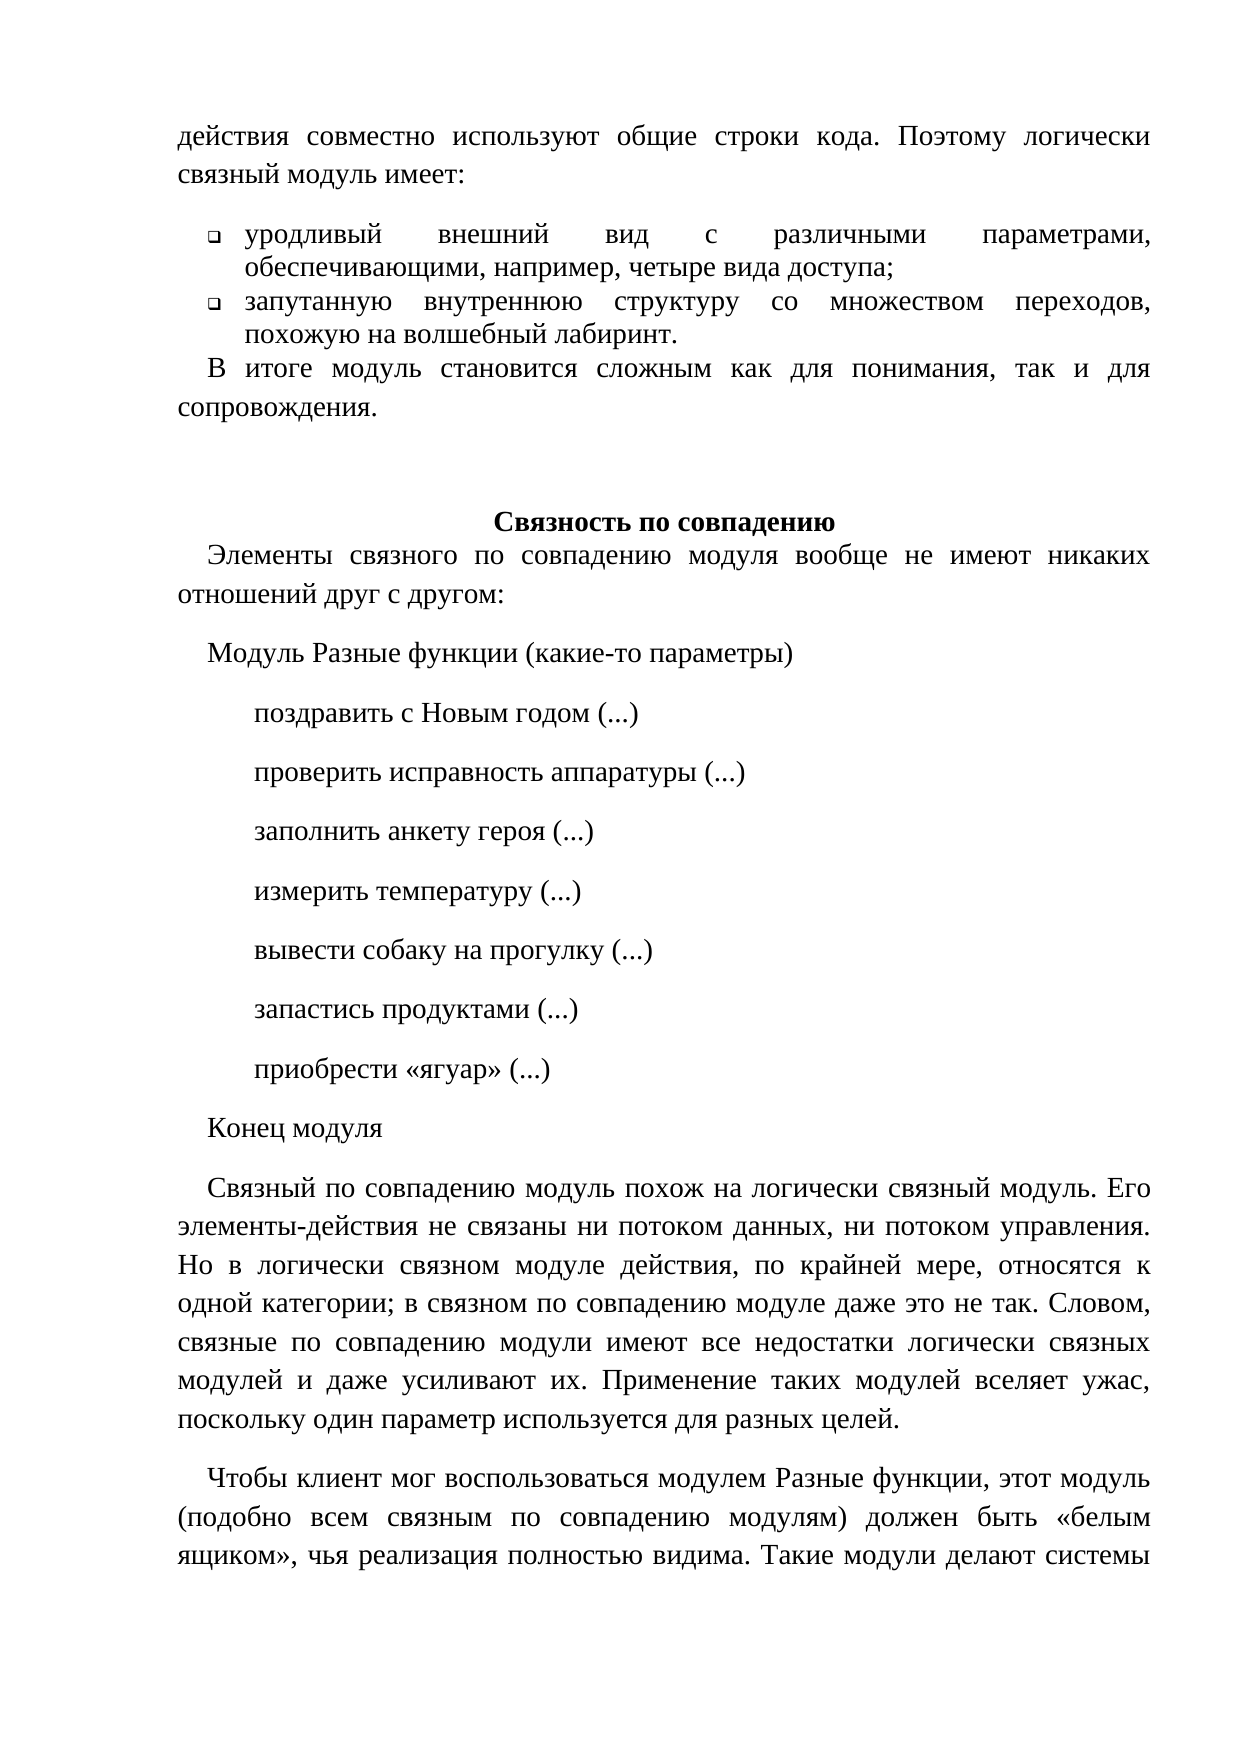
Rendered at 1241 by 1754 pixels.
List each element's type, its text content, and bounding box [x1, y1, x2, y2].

text измерить температуру (...) [177, 873, 1152, 906]
text запастись продуктами (...) [177, 992, 1152, 1025]
text вывести собаку на прогулку (...) [177, 932, 1152, 966]
list запутанную внутреннюю структуру со множеством переходов, похожую на волшебный лабиринт. [207, 283, 1152, 350]
text поздравить с Новым годом (...) [177, 695, 1152, 728]
text Связный по совпадению модуль похож на логически связный модуль. Его элементы-действия не связаны ни потоком данных, ни потоком управления. Но в логически связном модуле действия, по крайней мере, относятся к одной категории; в связном по совпадению модуле даже это не так. Словом, связные по совпадению модули имеют все недостатки логически связных модулей и даже усиливают их. Применение таких модулей вселяет ужас, поскольку один параметр используется для разных целей. [177, 1170, 1152, 1434]
list уродливый внешний вид с различными параметрами, обеспечивающими, например, четыре вида доступа; [207, 216, 1152, 283]
text Конец модуля [177, 1110, 1152, 1144]
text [177, 118, 1152, 190]
text В итоге модуль становится сложным как для понимания, так и для сопровождения. [177, 350, 1152, 422]
text приобрести «ягуар» (...) [177, 1051, 1152, 1084]
text Элементы связного по совпадению модуля вообще не имеют никаких отношений друг с другом: [177, 537, 1152, 609]
text Модуль Разные функции (какие-то параметры) [177, 635, 1152, 669]
text заполнить анкету героя (...) [177, 813, 1152, 847]
text проверить исправность аппаратуры (...) [177, 754, 1152, 788]
subtitle Связность по совпадению [177, 504, 1152, 537]
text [177, 1460, 1152, 1571]
